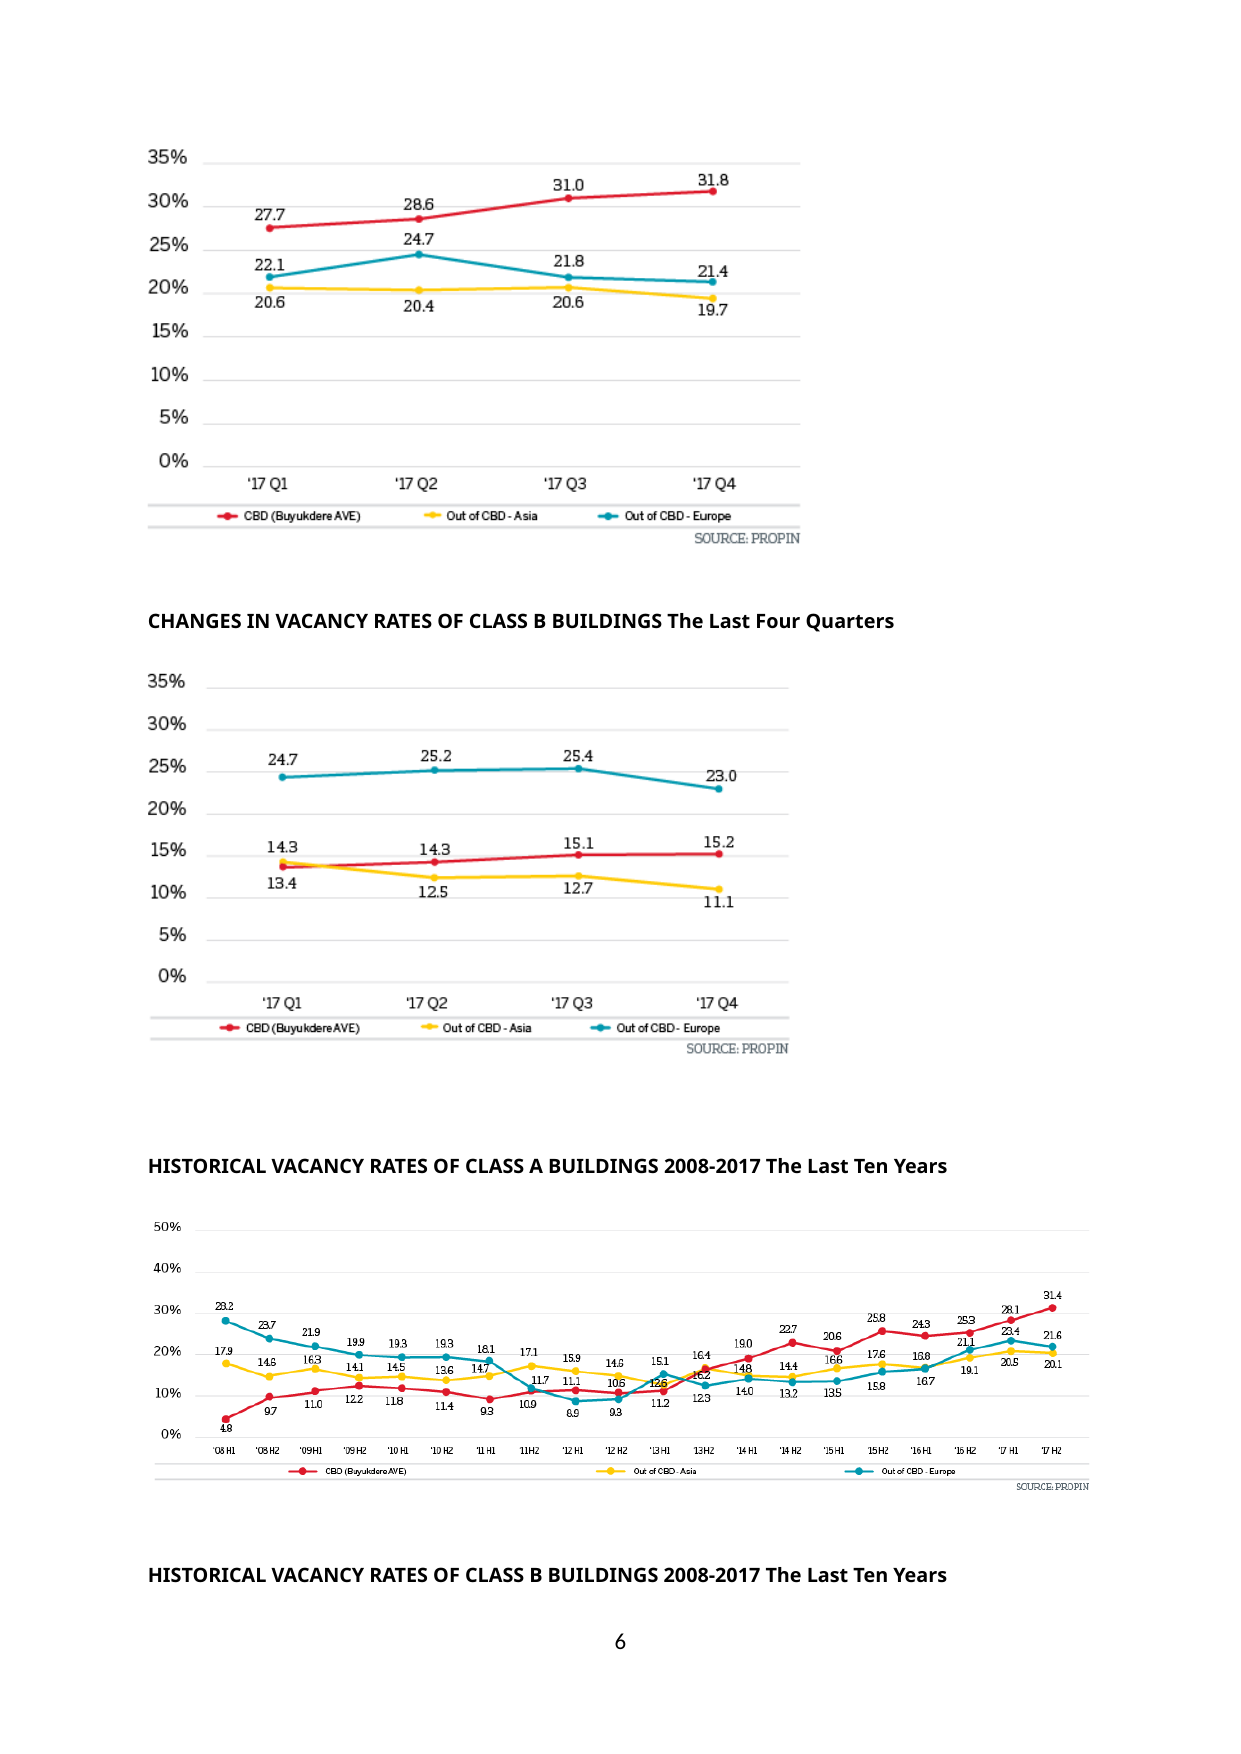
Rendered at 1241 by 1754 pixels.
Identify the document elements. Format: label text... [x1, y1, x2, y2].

picture [147, 147, 803, 546]
picture [147, 1214, 1093, 1497]
subtitle CHANGES IN VACANCY RATES OF CLASS B BUILDINGS The Last Four Quarters [148, 607, 1093, 634]
subtitle HISTORICAL VACANCY RATES OF CLASS B BUILDINGS 2008-2017 The Last Ten Years [148, 1561, 1093, 1588]
picture [147, 669, 791, 1056]
subtitle HISTORICAL VACANCY RATES OF CLASS A BUILDINGS 2008-2017 The Last Ten Years [148, 1152, 1093, 1179]
